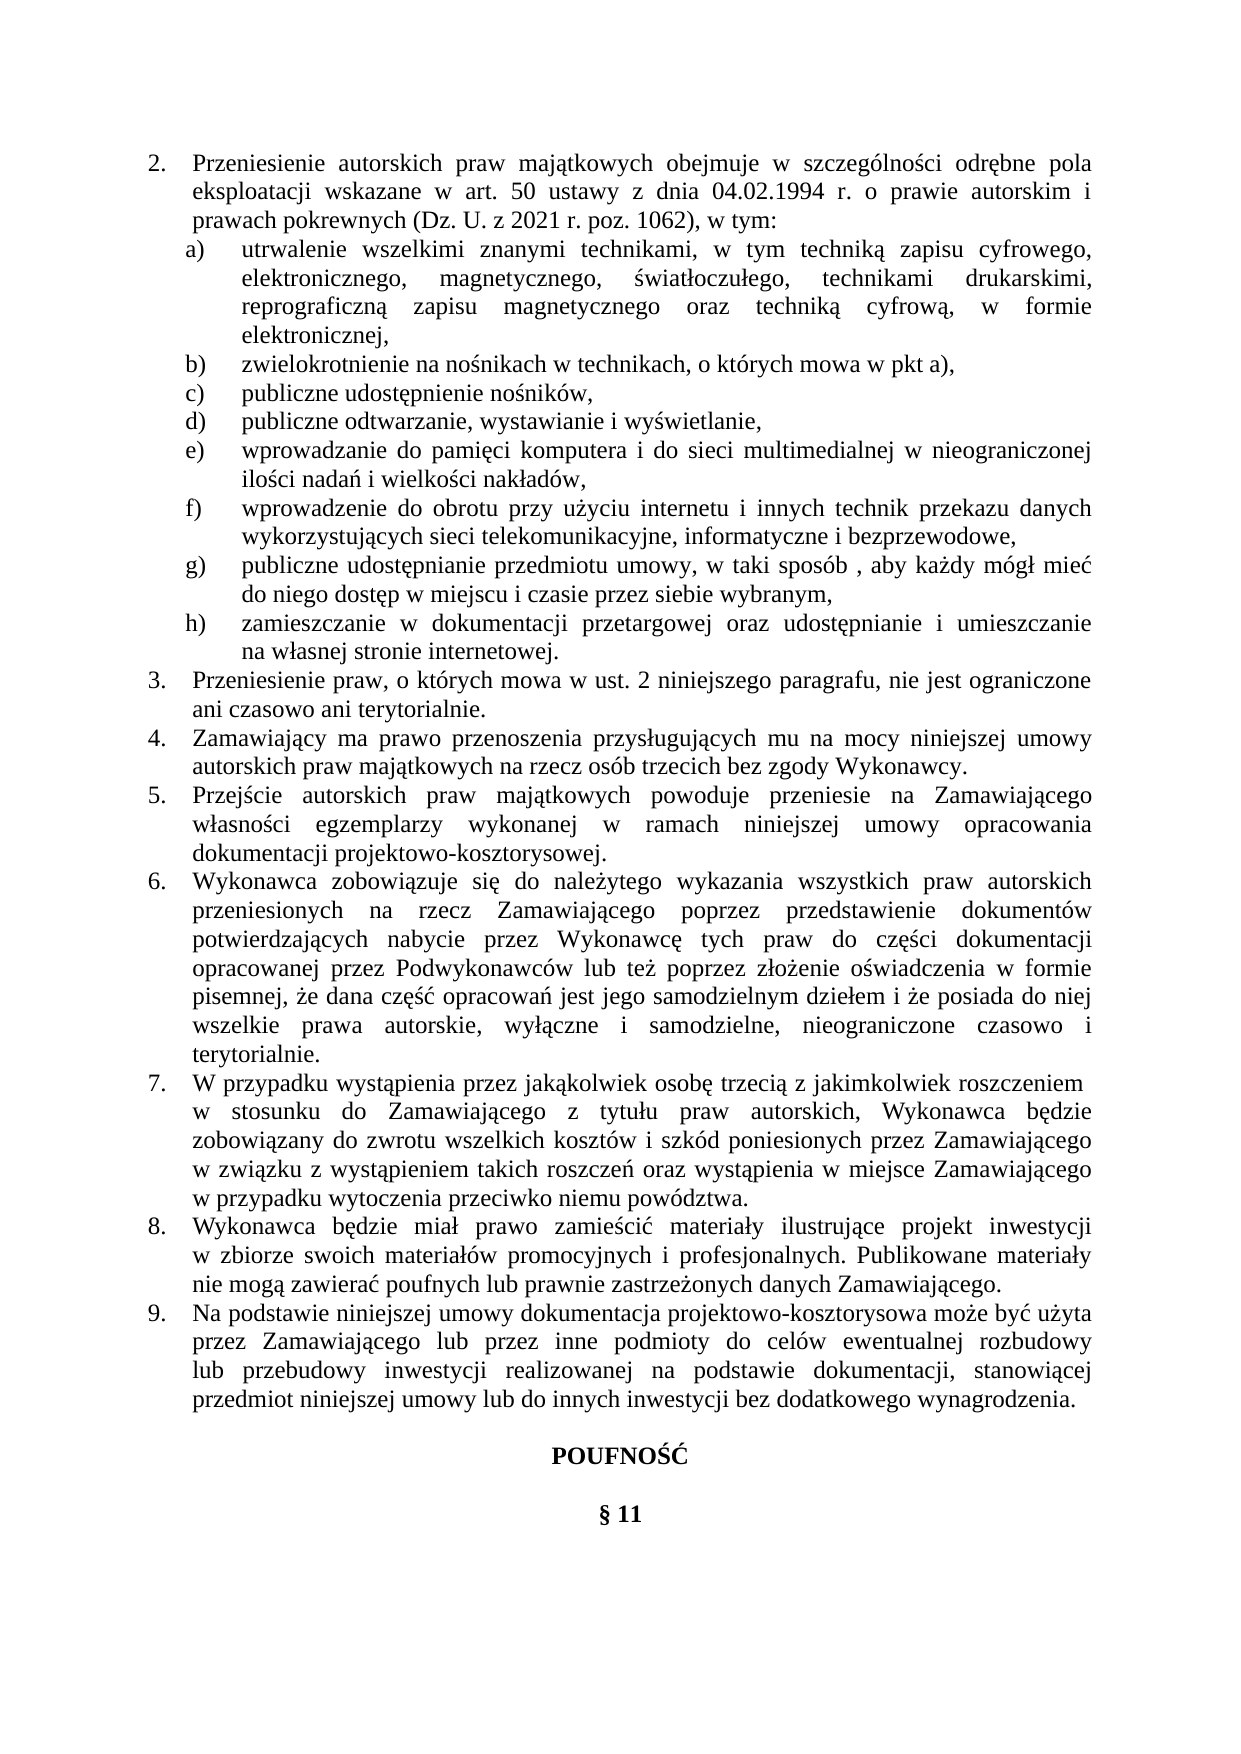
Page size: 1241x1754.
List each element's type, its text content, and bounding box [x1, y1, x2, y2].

list publiczne udostępnianie przedmiotu umowy, w taki sposób , aby każdy mógł mieć do niego dostęp w miejscu i czasie przez siebie wybranym, [185, 550, 1093, 608]
list Na podstawie niniejszej umowy dokumentacja projektowo-kosztorysowa może być użyta przez Zamawiającego lub przez inne podmioty do celów ewentualnej rozbudowy lub przebudowy inwestycji realizowanej na podstawie dokumentacji, stanowiącej przedmiot niniejszej umowy lub do innych inwestycji bez dodatkowego wynagrodzenia. [148, 1298, 1093, 1413]
list wprowadzanie do pamięci komputera i do sieci multimedialnej w nieograniczonej ilości nadań i wielkości nakładów, [185, 435, 1093, 493]
list zwielokrotnienie na nośnikach w technikach, o których mowa w pkt a), [185, 349, 1093, 378]
list publiczne odtwarzanie, wystawianie i wyświetlanie, [185, 406, 1093, 435]
list W przypadku wystąpienia przez jakąkolwiek osobę trzecią z jakimkolwiek roszczeniem w stosunku do Zamawiającego z tytułu praw autorskich, Wykonawca będzie zobowiązany do zwrotu wszelkich kosztów i szkód poniesionych przez Zamawiającego w związku z wystąpieniem takich roszczeń oraz wystąpienia w miejsce Zamawiającego w przypadku wytoczenia przeciwko niemu powództwa. [148, 1068, 1093, 1211]
list utrwalenie wszelkimi znanymi technikami, w tym techniką zapisu cyfrowego, elektronicznego, magnetycznego, światłoczułego, technikami drukarskimi, reprograficzną zapisu magnetycznego oraz techniką cyfrową, w formie elektronicznej, [185, 234, 1093, 349]
list Przeniesienie praw, o których mowa w ust. 2 niniejszego paragrafu, nie jest ograniczone ani czasowo ani terytorialnie. [148, 665, 1093, 723]
list zamieszczanie w dokumentacji przetargowej oraz udostępnianie i umieszczanie na własnej stronie internetowej. [185, 608, 1093, 665]
list Zamawiający ma prawo przenoszenia przysługujących mu na mocy niniejszej umowy autorskich praw majątkowych na rzecz osób trzecich bez zgody Wykonawcy. [148, 723, 1093, 780]
list publiczne udostępnienie nośników, [185, 378, 1093, 406]
list Przeniesienie autorskich praw majątkowych obejmuje w szczególności odrębne pola eksploatacji wskazane w art. 50 ustawy z dnia 04.02.1994 r. o prawie autorskim i prawach pokrewnych (Dz. U. z 2021 r. poz. 1062), w tym: [148, 148, 1093, 234]
text § 11 [148, 1499, 1093, 1528]
text POUFNOŚĆ [148, 1441, 1093, 1470]
list Wykonawca będzie miał prawo zamieścić materiały ilustrujące projekt inwestycji w zbiorze swoich materiałów promocyjnych i profesjonalnych. Publikowane materiały nie mogą zawierać poufnych lub prawnie zastrzeżonych danych Zamawiającego. [148, 1211, 1093, 1298]
list Wykonawca zobowiązuje się do należytego wykazania wszystkich praw autorskich przeniesionych na rzecz Zamawiającego poprzez przedstawienie dokumentów potwierdzających nabycie przez Wykonawcę tych praw do części dokumentacji opracowanej przez Podwykonawców lub też poprzez złożenie oświadczenia w formie pisemnej, że dana część opracowań jest jego samodzielnym dziełem i że posiada do niej wszelkie prawa autorskie, wyłączne i samodzielne, nieograniczone czasowo i terytorialnie. [148, 866, 1093, 1068]
list wprowadzenie do obrotu przy użyciu internetu i innych technik przekazu danych wykorzystujących sieci telekomunikacyjne, informatyczne i bezprzewodowe, [185, 493, 1093, 550]
list Przejście autorskich praw majątkowych powoduje przeniesie na Zamawiającego własności egzemplarzy wykonanej w ramach niniejszej umowy opracowania dokumentacji projektowo-kosztorysowej. [148, 780, 1093, 866]
